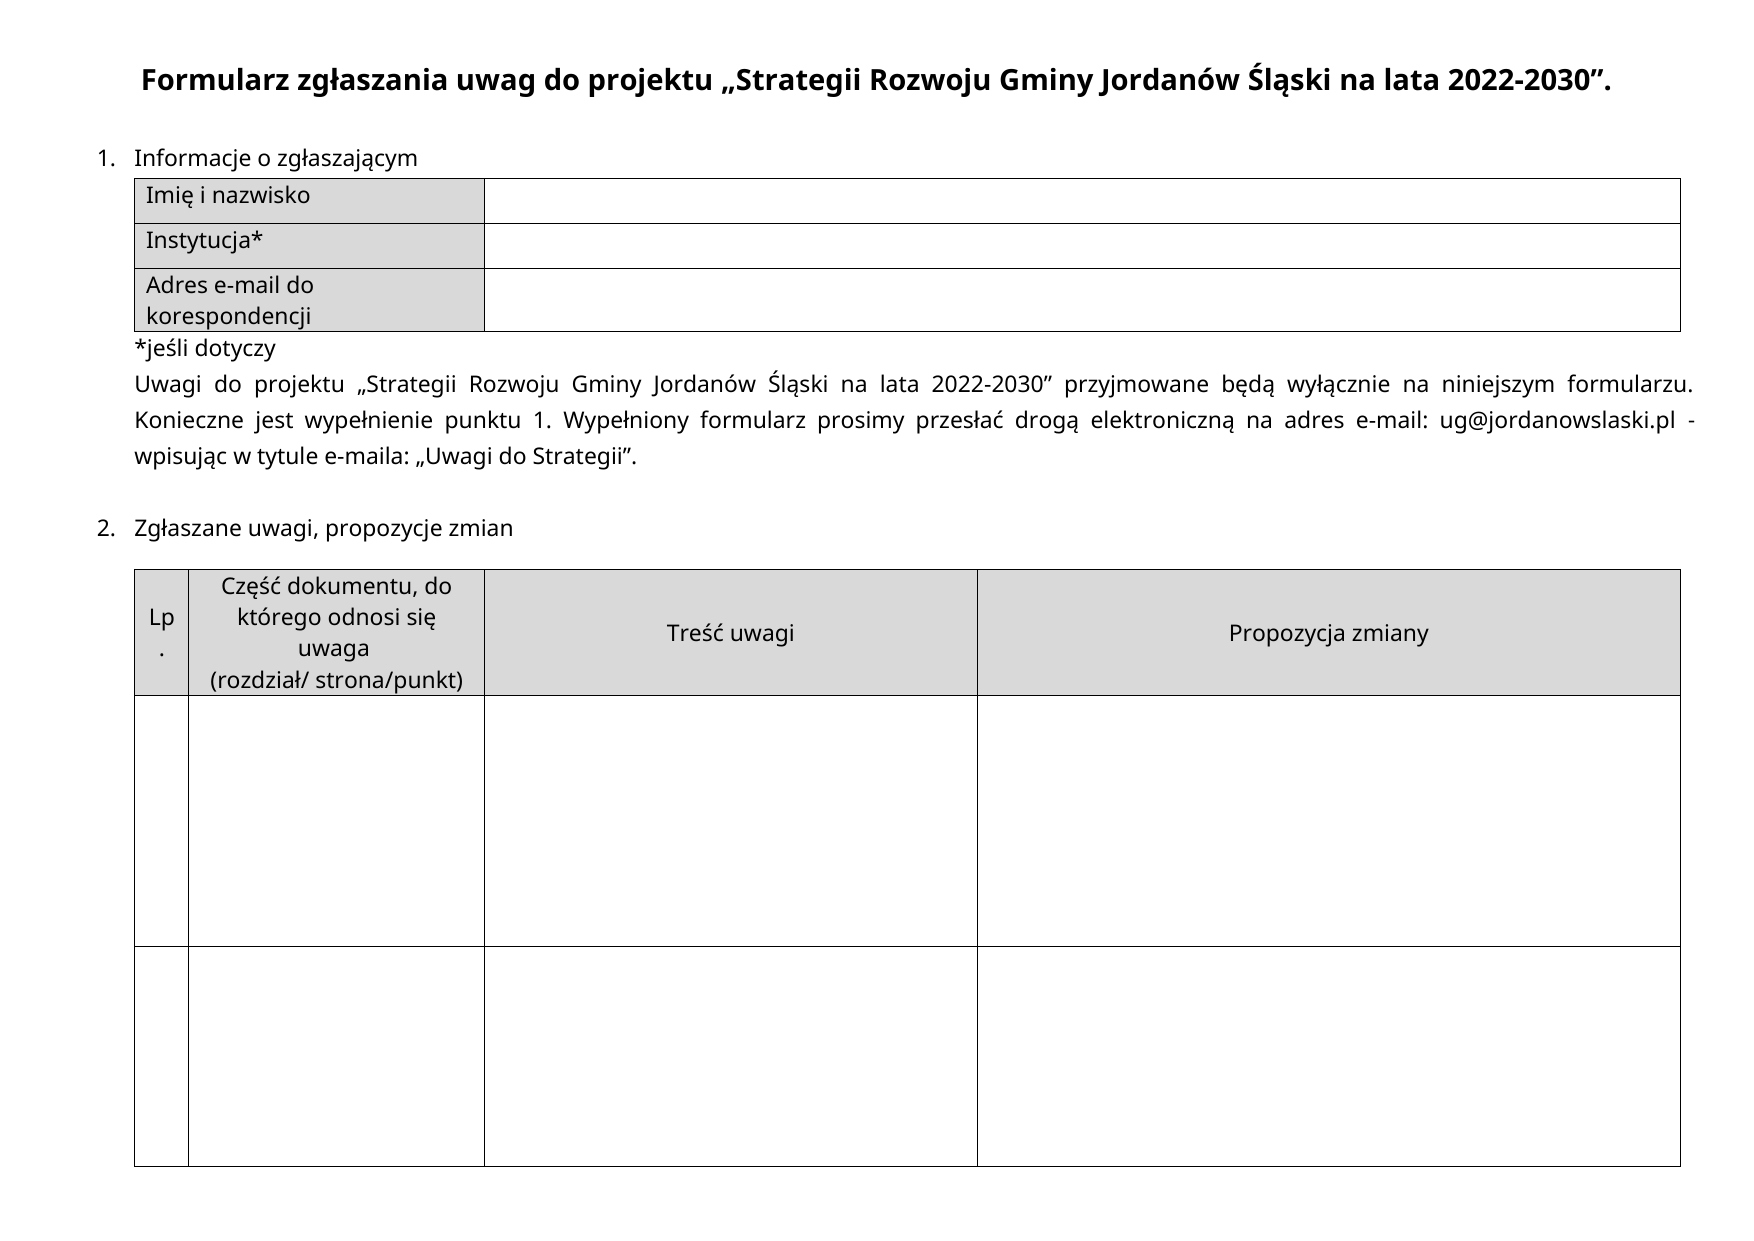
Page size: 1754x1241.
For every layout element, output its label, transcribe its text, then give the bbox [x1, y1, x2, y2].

table_cell [485, 947, 977, 1166]
list *jeśli dotyczy [134, 332, 1695, 363]
table_cell [485, 696, 977, 946]
table_header [485, 179, 1680, 223]
list Zgłaszane uwagi, propozycje zmian [97, 512, 1695, 543]
text Formularz zgłaszania uwag do projektu „Strategii Rozwoju Gminy Jordanów Śląski na lata 2022-2030”. [59, 59, 1695, 99]
table_cell [189, 696, 484, 946]
table_cell [978, 947, 1680, 1166]
table_cell [485, 269, 1680, 331]
table_header Propozycja zmiany [978, 570, 1680, 695]
list Informacje o zgłaszającym [97, 142, 1695, 173]
table_cell [189, 947, 484, 1166]
table_header Treść uwagi [485, 570, 977, 695]
table_cell [485, 224, 1680, 268]
table_cell Instytucja* [135, 224, 484, 268]
table_cell [978, 696, 1680, 946]
table_header Imię i nazwisko [135, 179, 484, 223]
table_cell [135, 947, 188, 1166]
table_cell [135, 696, 188, 946]
table_header Część dokumentu, do którego odnosi się uwaga (rozdział/ strona/punkt) [189, 570, 484, 695]
table_cell Adres e-mail do korespondencji [135, 269, 484, 331]
list Uwagi do projektu „Strategii Rozwoju Gminy Jordanów Śląski na lata 2022-2030” przyjmowane będą wyłącznie na niniejszym formularzu. Konieczne jest wypełnienie punktu 1. Wypełniony formularz prosimy przesłać drogą elektroniczną na adres e-mail: ug@jordanowslaski.pl - wpisując w tytule e-maila: „Uwagi do Strategii”. [134, 368, 1695, 471]
table_header Lp. [135, 570, 188, 695]
